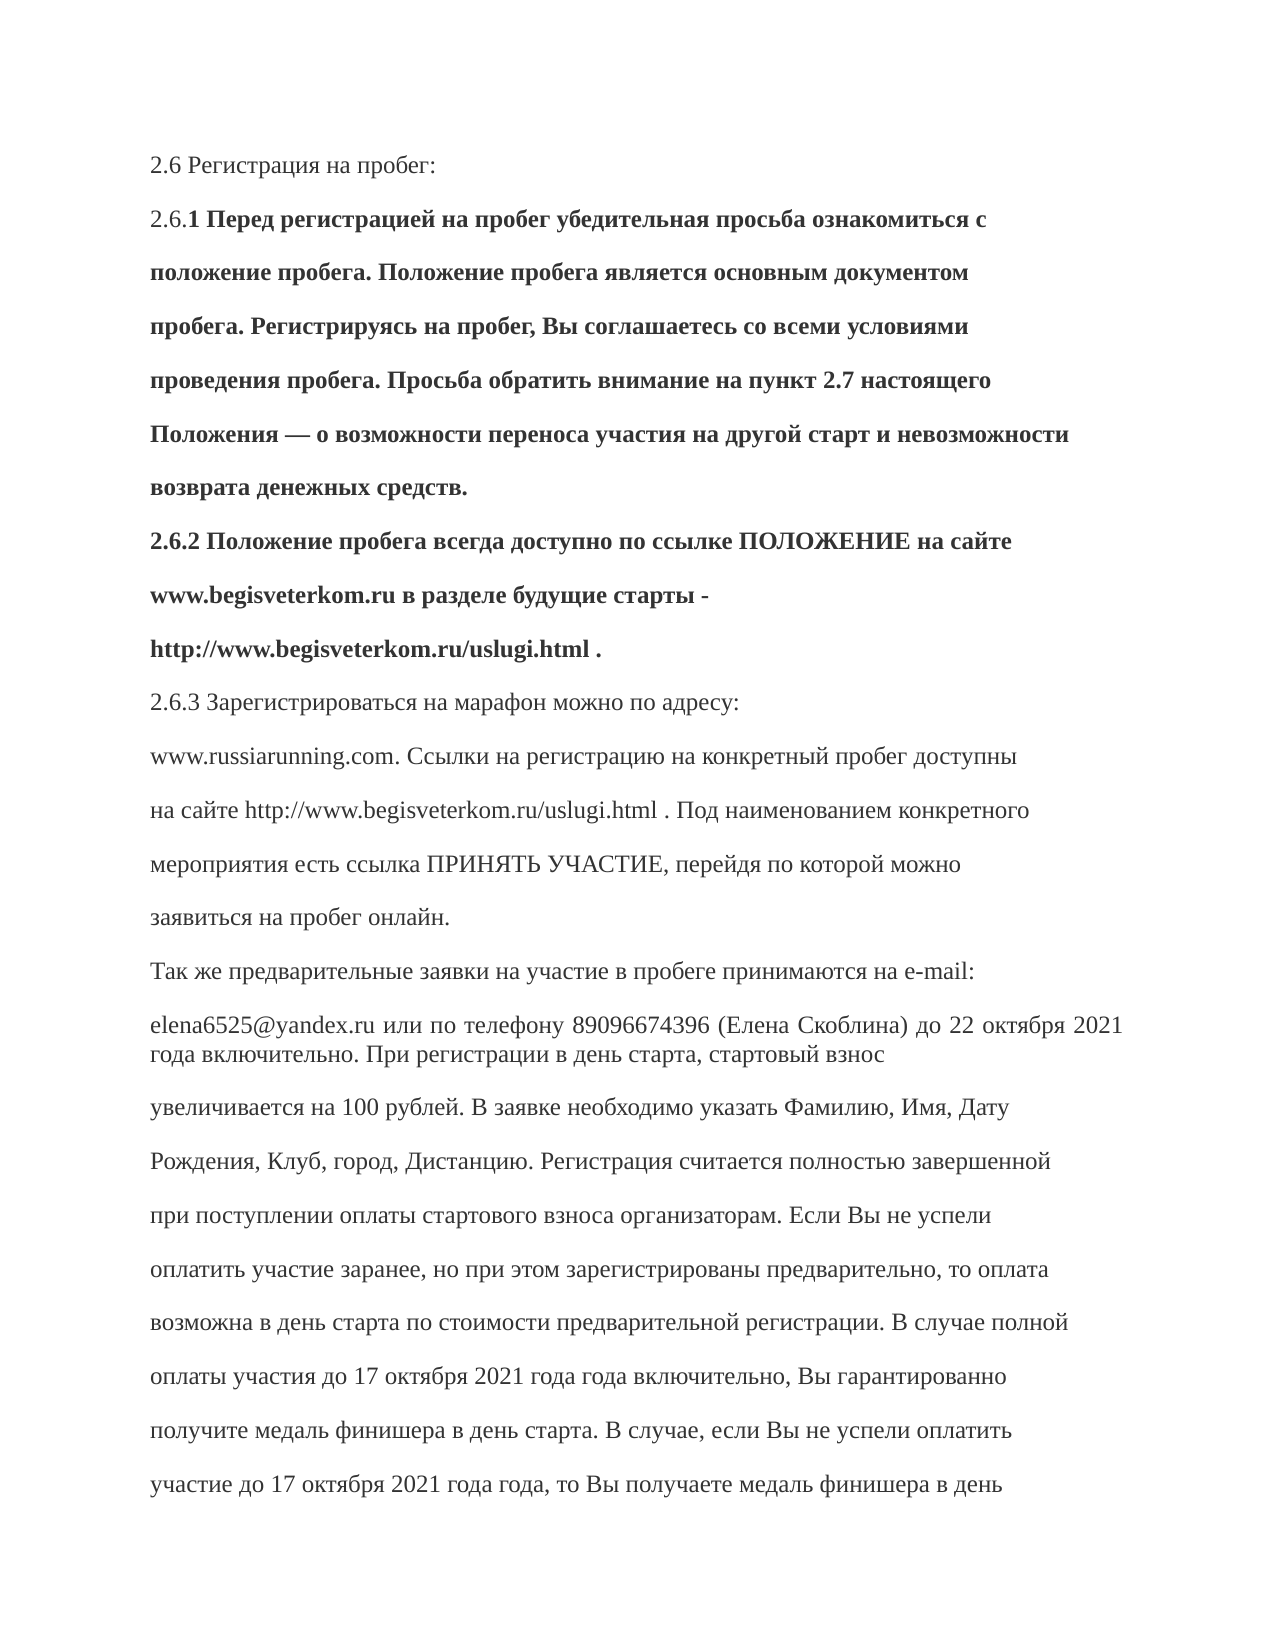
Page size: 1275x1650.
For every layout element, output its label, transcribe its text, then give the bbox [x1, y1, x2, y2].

text мероприятия есть ссылка ПРИНЯТЬ УЧАСТИЕ, перейдя по которой можно [150, 849, 1125, 877]
text возврата денежных средств. [150, 472, 1125, 501]
text оплатить участие заранее, но при этом зарегистрированы предварительно, то оплата [150, 1254, 1125, 1282]
text elena6525@yandex.ru или по телефону 89096674396 (Елена Скоблина) до 22 октября 2021 года включительно. При регистрации в день старта, стартовый взнос [150, 1010, 1125, 1067]
text получите медаль финишера в день старта. В случае, если Вы не успели оплатить [150, 1415, 1125, 1444]
text Рождения, Клуб, город, Дистанцию. Регистрация считается полностью завершенной [150, 1146, 1125, 1175]
text оплаты участия до 17 октября 2021 года года включительно, Вы гарантированно [150, 1361, 1125, 1390]
text проведения пробега. Просьба обратить внимание на пункт 2.7 настоящего [150, 365, 1125, 394]
text при поступлении оплаты стартового взноса организаторам. Если Вы не успели [150, 1200, 1125, 1229]
text участие до 17 октября 2021 года года, то Вы получаете медаль финишера в день [150, 1469, 1125, 1497]
text на сайте http://www.begisveterkom.ru/uslugi.html . Под наименованием конкретного [150, 795, 1125, 824]
text http://www.begisveterkom.ru/uslugi.html . [150, 634, 1125, 662]
text 2.6.3 Зарегистрироваться на марафон можно по адресу: [150, 687, 1125, 716]
text заявиться на пробег онлайн. [150, 902, 1125, 931]
text www.russiarunning.com. Ссылки на регистрацию на конкретный пробег доступны [150, 741, 1125, 770]
text www.begisveterkom.ru в разделе будущие старты - [150, 580, 1125, 609]
text увеличивается на 100 рублей. В заявке необходимо указать Фамилию, Имя, Дату [150, 1092, 1125, 1121]
text 2.6 Регистрация на пробег: [150, 150, 1125, 179]
text 2.6.2 Положение пробега всегда доступно по ссылке ПОЛОЖЕНИЕ на сайте [150, 526, 1125, 555]
text 2.6.1 Перед регистрацией на пробег убедительная просьба ознакомиться с [150, 204, 1125, 232]
text возможна в день старта по стоимости предварительной регистрации. В случае полной [150, 1307, 1125, 1336]
text положение пробега. Положение пробега является основным документом [150, 257, 1125, 286]
text пробега. Регистрируясь на пробег, Вы соглашаетесь со всеми условиями [150, 311, 1125, 340]
text Так же предварительные заявки на участие в пробеге принимаются на e-mail: [150, 956, 1125, 985]
text Положения — о возможности переноса участия на другой старт и невозможности [150, 419, 1125, 447]
